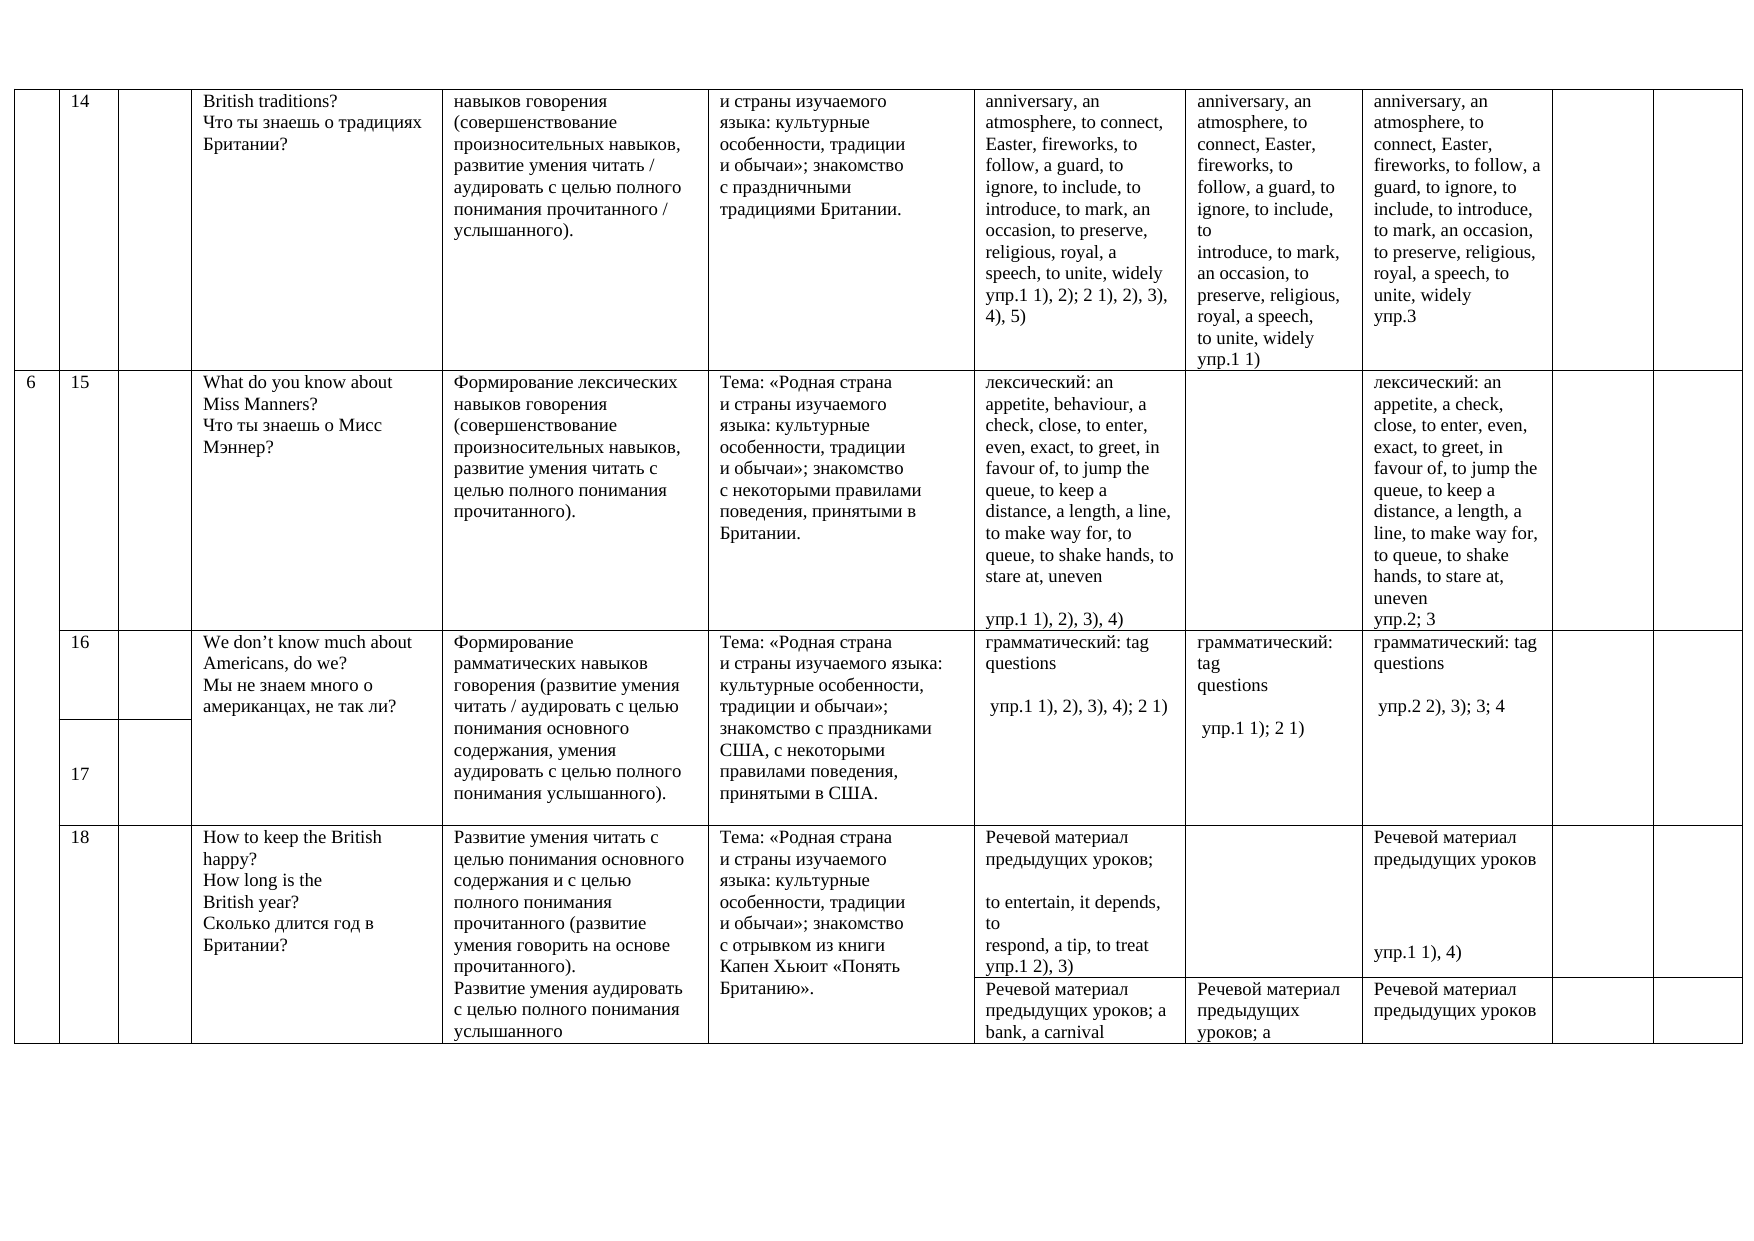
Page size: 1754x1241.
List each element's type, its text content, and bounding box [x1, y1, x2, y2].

table_cell Тема: «Родная страна и страны изучаемого языка: культурные особенности, традиции и обычаи»; знакомство с праздниками США, с некоторыми правилами поведения, принятыми в США. [709, 631, 974, 825]
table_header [1186, 90, 1362, 370]
table_cell What do you know about Miss Manners? Что ты знаешь о Мисс Мэннер? [192, 371, 442, 630]
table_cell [1186, 978, 1362, 1042]
table_header [15, 90, 59, 370]
table_cell Речевой материал предыдущих уроков упр.1 1), 4) [1363, 826, 1552, 977]
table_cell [975, 978, 1185, 1042]
table_cell [1654, 371, 1742, 630]
table_header [1654, 90, 1742, 370]
table_cell Формирование рамматических навыков говорения (развитие умения читать / аудировать с целью понимания основного содержания, умения аудировать с целью полного понимания услышанного). [443, 631, 708, 825]
table_cell [119, 90, 191, 370]
table_cell грамматический: tag questions упр.2 2), 3); 3; 4 [1363, 631, 1552, 825]
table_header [443, 90, 708, 370]
table_cell грамматический: tag questions упр.1 1), 2), 3), 4); 2 1) [975, 631, 1185, 825]
table_cell [1553, 371, 1653, 630]
table_cell 17 [60, 720, 118, 825]
table_cell Развитие умения читать с целью понимания основного содержания и с целью полного понимания прочитанного (развитие умения говорить на основе прочитанного). Развитие умения аудировать с целью полного понимания услышанного [443, 826, 708, 1042]
table_cell 18 [60, 826, 118, 1042]
table_cell лексический: an appetite, a check, close, to enter, even, exact, to greet, in favour of, to jump the queue, to keep a distance, a length, a line, to make way for, to queue, to shake hands, to stare at, uneven упр.2; 3 [1363, 371, 1552, 630]
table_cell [1363, 978, 1552, 1042]
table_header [975, 90, 1185, 370]
table_cell [1654, 978, 1742, 1042]
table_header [192, 90, 442, 370]
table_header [709, 90, 974, 370]
table_cell 14 [60, 90, 118, 370]
table_cell лексический: an appetite, behaviour, a check, close, to enter, even, exact, to greet, in favour of, to jump the queue, to keep a distance, a length, a line, to make way for, to queue, to shake hands, to stare at, uneven упр.1 1), 2), 3), 4) [975, 371, 1185, 630]
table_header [1363, 90, 1552, 370]
table_cell [1553, 631, 1653, 825]
table_cell Тема: «Родная страна и страны изучаемого языка: культурные особенности, традиции и обычаи»; знакомство с некоторыми правилами поведения, принятыми в Британии. [709, 371, 974, 630]
table_cell [1654, 826, 1742, 977]
table_cell We don’t know much about Americans, do we? Мы не знаем много о американцах, не так ли? [192, 631, 442, 825]
table_cell 15 [60, 371, 118, 630]
table_cell Речевой материал предыдущих уроков; to entertain, it depends, to respond, a tip, to treat упр.1 2), 3) [975, 826, 1185, 977]
table_cell [1186, 826, 1362, 977]
table_cell 16 [60, 631, 118, 719]
table_cell 6 [15, 371, 59, 1042]
table_cell [119, 371, 191, 630]
table_cell [119, 720, 191, 825]
table_header [1553, 90, 1653, 370]
table_cell How to keep the British happy? How long is the British year? Сколько длится год в Британии? [192, 826, 442, 1042]
table_cell грамматический: tag questions упр.1 1); 2 1) [1186, 631, 1362, 825]
table_cell Тема: «Родная страна и страны изучаемого языка: культурные особенности, традиции и обычаи»; знакомство с отрывком из книги Капен Хьюит «Понять Британию». [709, 826, 974, 1042]
table_cell [1553, 826, 1653, 977]
table_cell [1186, 371, 1362, 630]
table_cell [119, 826, 191, 1042]
table_cell [1654, 631, 1742, 825]
table_cell Формирование лексических навыков говорения (совершенствование произносительных навыков, развитие умения читать с целью полного понимания прочитанного). [443, 371, 708, 630]
table_cell [119, 631, 191, 719]
table_cell [1553, 978, 1653, 1042]
